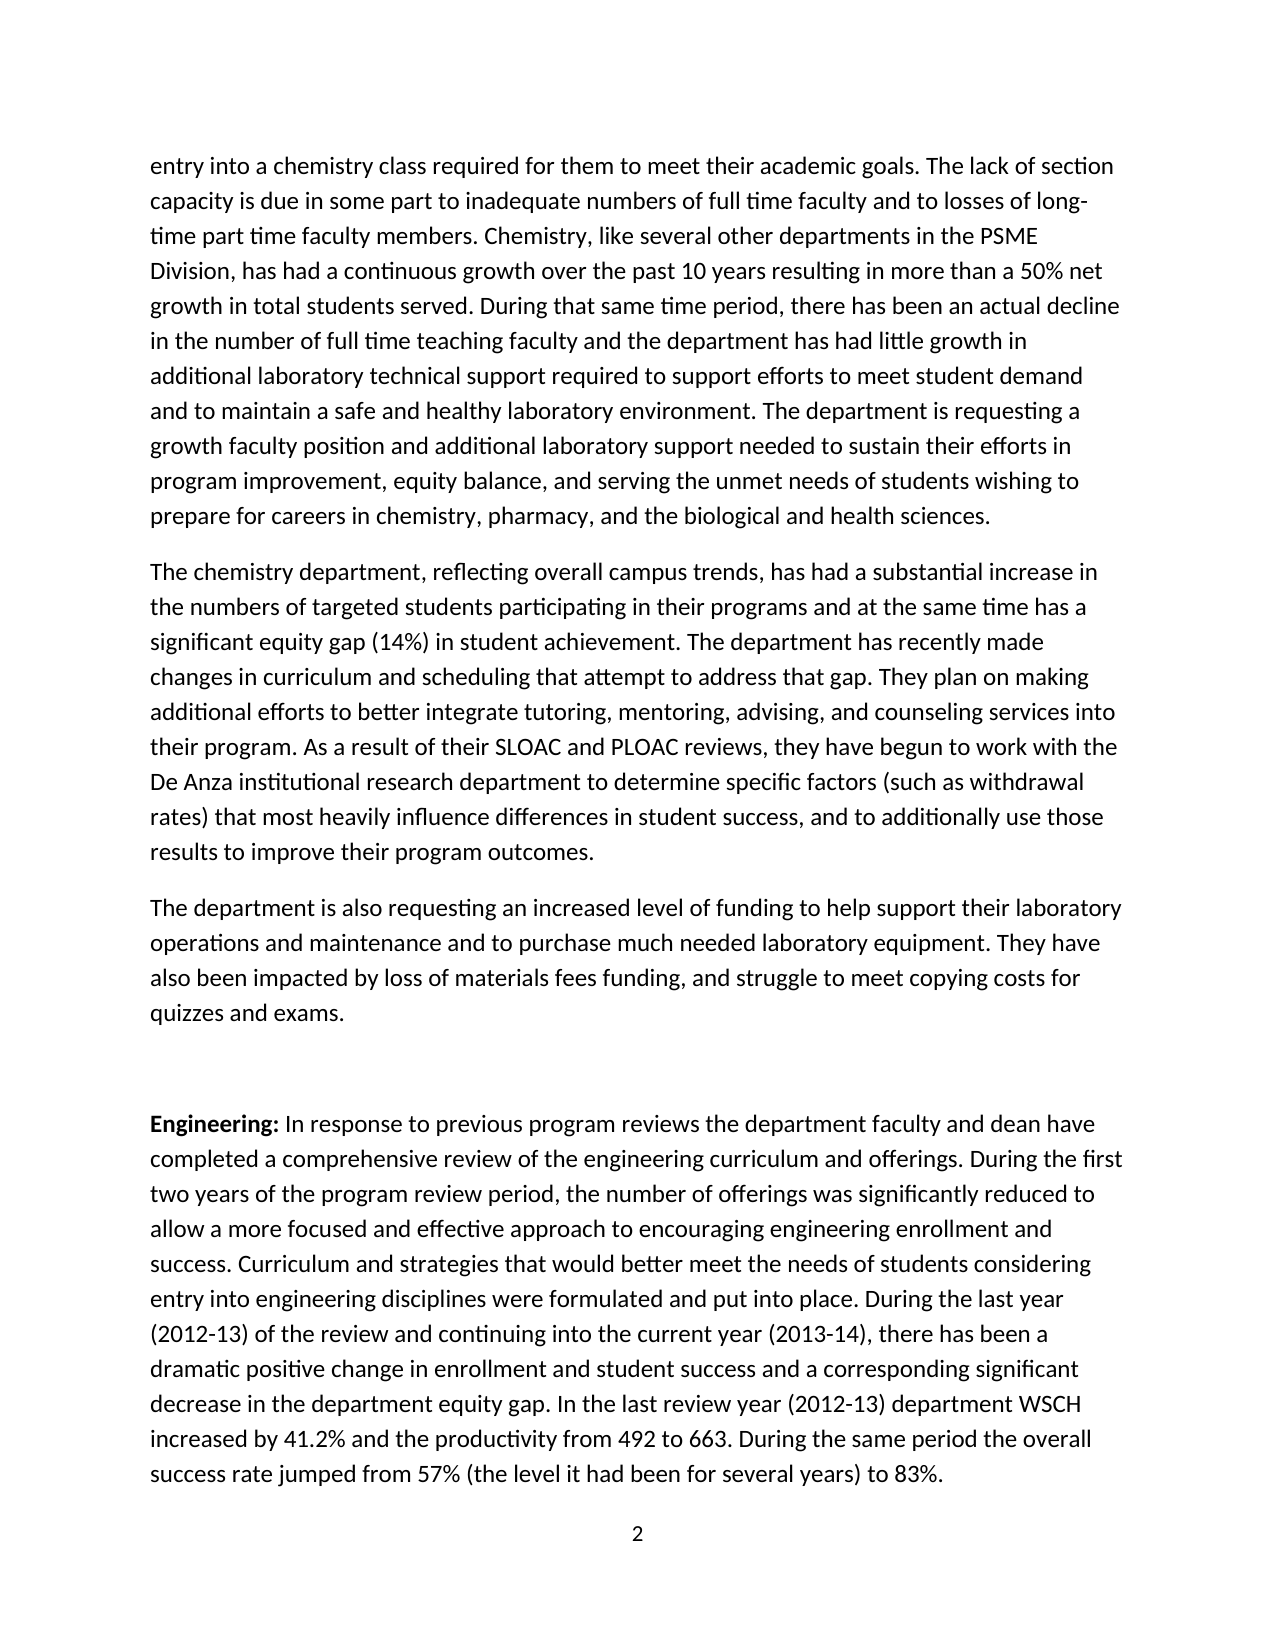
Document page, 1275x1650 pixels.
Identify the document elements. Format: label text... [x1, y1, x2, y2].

text The department is also requesting an increased level of funding to help support their laboratory operations and maintenance and to purchase much needed laboratory equipment. They have also been impacted by loss of materials fees funding, and struggle to meet copying costs for quizzes and exams. [150, 892, 1125, 1027]
text The chemistry department, reflecting overall campus trends, has had a substantial increase in the numbers of targeted students participating in their programs and at the same time has a significant equity gap (14%) in student achievement. The department has recently made changes in curriculum and scheduling that attempt to address that gap. They plan on making additional efforts to better integrate tutoring, mentoring, advising, and counseling services into their program. As a result of their SLOAC and PLOAC reviews, they have begun to work with the De Anza institutional research department to determine specific factors (such as withdrawal rates) that most heavily influence differences in student success, and to additionally use those results to improve their program outcomes. [150, 556, 1125, 866]
text Engineering: In response to previous program reviews the department faculty and dean have completed a comprehensive review of the engineering curriculum and offerings. During the first two years of the program review period, the number of offerings was significantly reduced to allow a more focused and effective approach to encouraging engineering enrollment and success. Curriculum and strategies that would better meet the needs of students considering entry into engineering disciplines were formulated and put into place. During the last year (2012-13) of the review and continuing into the current year (2013-14), there has been a dramatic positive change in enrollment and student success and a corresponding significant decrease in the department equity gap. In the last review year (2012-13) department WSCH increased by 41.2% and the productivity from 492 to 663. During the same period the overall success rate jumped from 57% (the level it had been for several years) to 83%. [150, 1108, 1125, 1489]
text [150, 150, 1125, 531]
